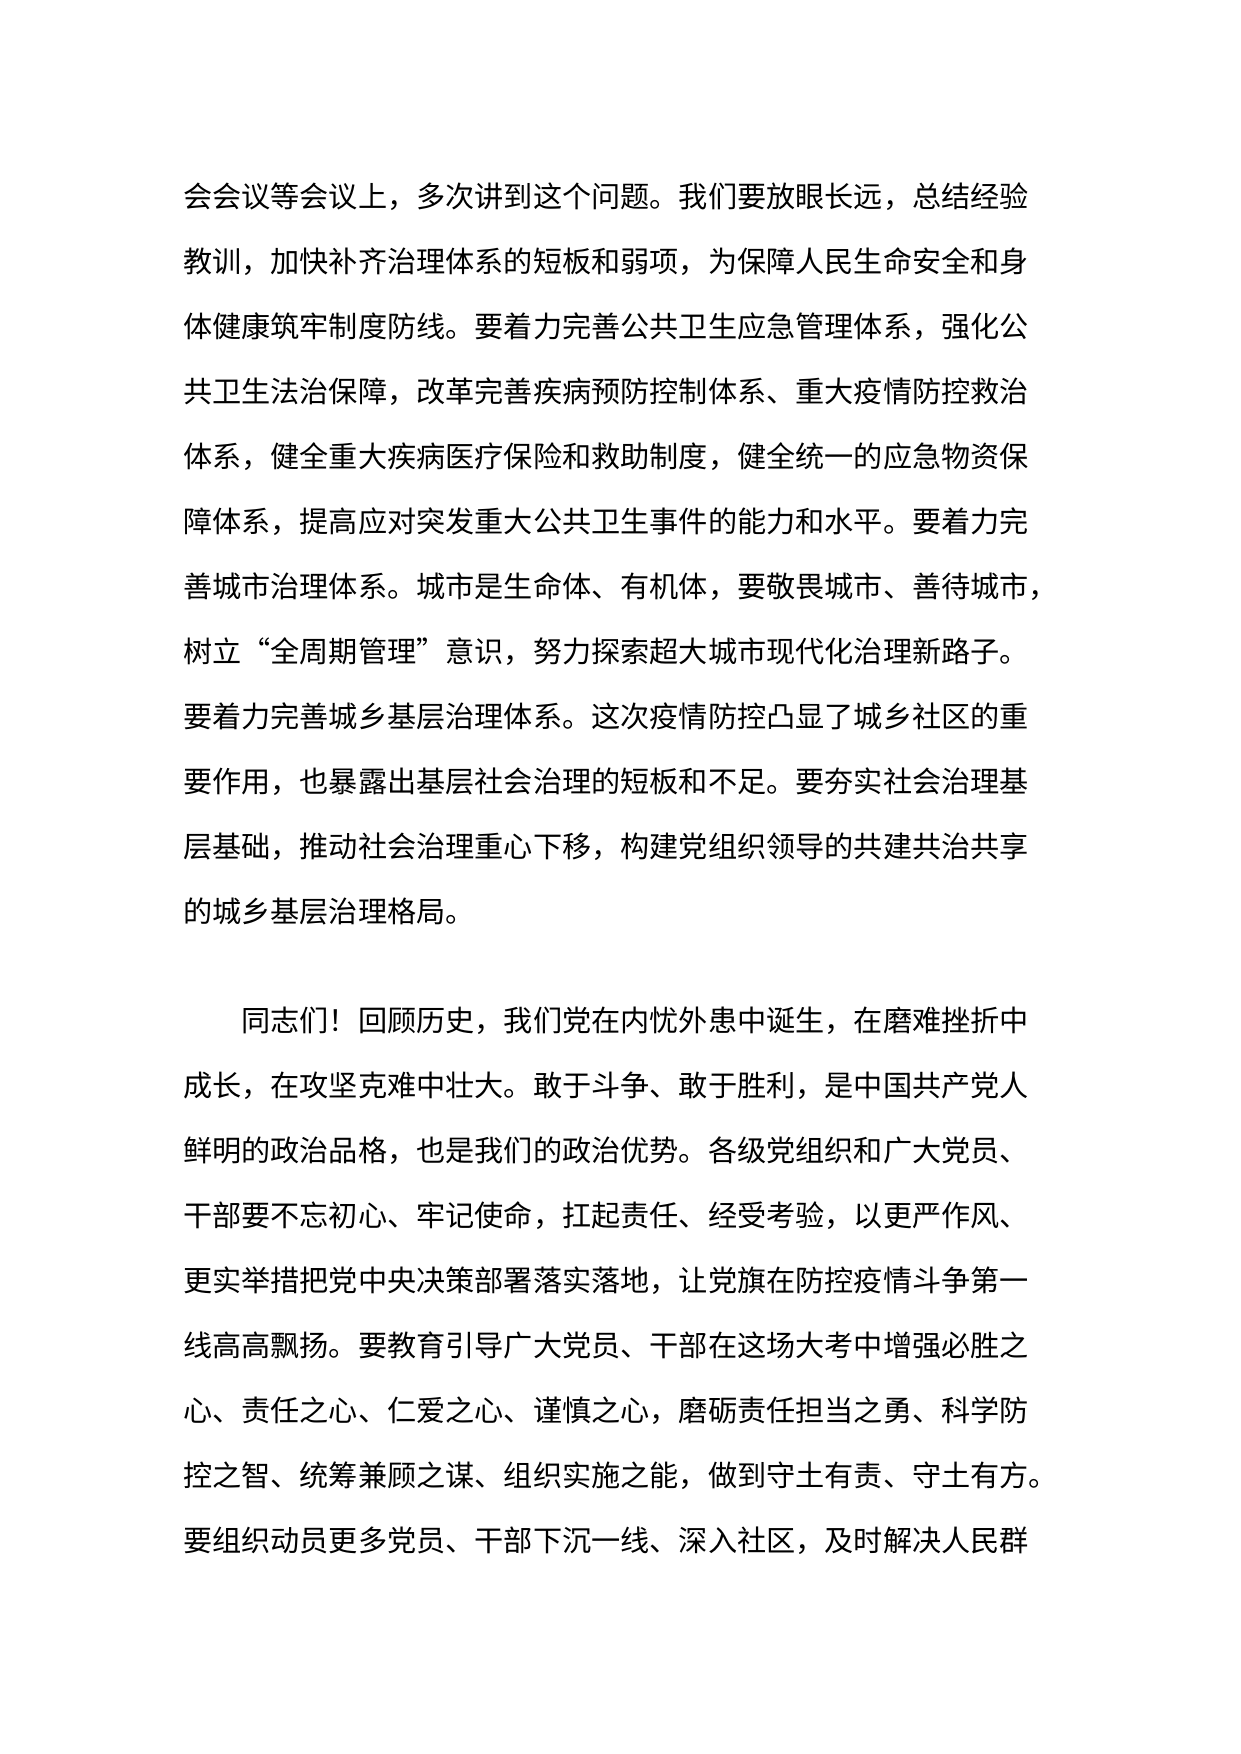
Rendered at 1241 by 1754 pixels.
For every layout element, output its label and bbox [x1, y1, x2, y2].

text [183, 162, 1057, 942]
text [183, 986, 1057, 1571]
